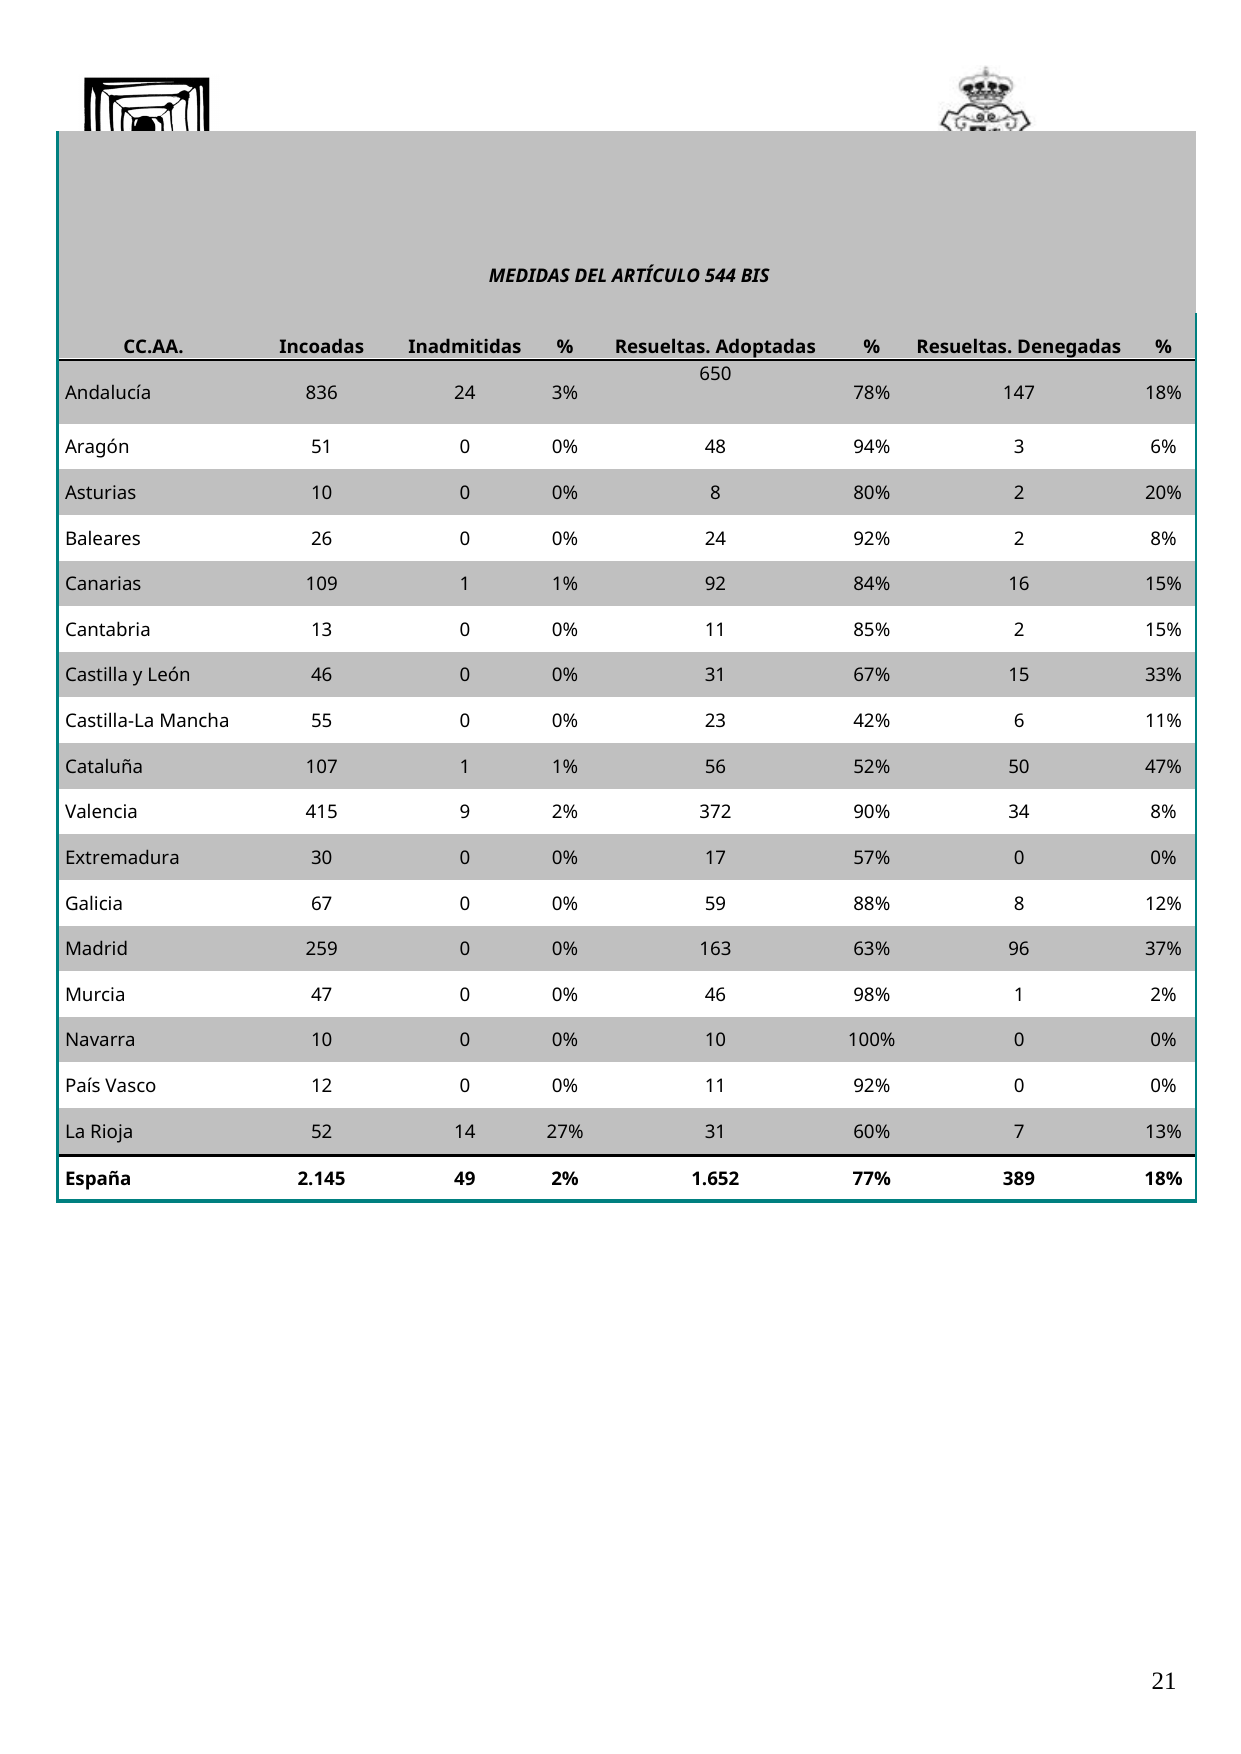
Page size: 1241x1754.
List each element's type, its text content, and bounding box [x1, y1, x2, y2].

table_cell 7 [907, 1108, 1131, 1154]
table_cell 0% [1131, 1017, 1195, 1062]
table_cell 94% [836, 424, 907, 469]
table_cell 8% [1131, 515, 1195, 561]
table_cell Cantabria [59, 606, 249, 652]
table_cell 16 [907, 561, 1131, 606]
table_cell 2 [907, 606, 1131, 652]
table_cell 259 [249, 926, 394, 971]
table_cell Incoadas [249, 313, 394, 358]
table_cell 0 [394, 515, 536, 561]
table_cell 67% [836, 652, 907, 697]
table_cell 46 [249, 652, 394, 697]
table_cell Murcia [59, 971, 249, 1017]
table_cell 0 [394, 971, 536, 1017]
table_cell 85% [836, 606, 907, 652]
table_cell 0 [907, 1063, 1131, 1108]
table_cell Inadmitidas [394, 313, 536, 358]
table_cell % [1131, 313, 1195, 358]
table_cell 67 [249, 880, 394, 926]
table_cell 77% [836, 1157, 907, 1199]
table_cell España [59, 1157, 249, 1199]
table_cell 8% [1131, 789, 1195, 834]
table_cell 0 [394, 469, 536, 515]
table_cell 650 [594, 361, 836, 424]
table_cell 0% [536, 698, 594, 743]
table_cell 8 [594, 469, 836, 515]
table_cell Castilla y León [59, 652, 249, 697]
table_cell 2% [536, 789, 594, 834]
table_cell 0 [394, 652, 536, 697]
table_cell 0 [394, 1063, 536, 1108]
table_cell 15% [1131, 561, 1195, 606]
table_cell 51 [249, 424, 394, 469]
table_cell 0% [536, 926, 594, 971]
table_cell 15% [1131, 606, 1195, 652]
table_cell 0% [536, 1063, 594, 1108]
table_cell 18% [1131, 361, 1195, 424]
table_cell Valencia [59, 789, 249, 834]
table_cell 52% [836, 743, 907, 789]
table_cell 11% [1131, 698, 1195, 743]
table_cell País Vasco [59, 1063, 249, 1108]
table_cell 0% [536, 606, 594, 652]
table_cell 60% [836, 1108, 907, 1154]
table_cell 17 [594, 834, 836, 880]
table_cell Aragón [59, 424, 249, 469]
table_cell 8 [907, 880, 1131, 926]
table_cell 96 [907, 926, 1131, 971]
table_cell 84% [836, 561, 907, 606]
table_cell 10 [249, 1017, 394, 1062]
table_cell Canarias [59, 561, 249, 606]
table_cell 6 [907, 698, 1131, 743]
table_cell 12% [1131, 880, 1195, 926]
table_cell 0% [536, 834, 594, 880]
table_cell 20% [1131, 469, 1195, 515]
table_cell 2% [536, 1157, 594, 1199]
table_cell Castilla-La Mancha [59, 698, 249, 743]
table_cell 3% [536, 361, 594, 424]
table_cell Baleares [59, 515, 249, 561]
table_cell 836 [249, 361, 394, 424]
table_cell 24 [394, 361, 536, 424]
table_cell 1 [907, 971, 1131, 1017]
table_cell 56 [594, 743, 836, 789]
table_cell 0 [394, 834, 536, 880]
table_cell 80% [836, 469, 907, 515]
table_cell 42% [836, 698, 907, 743]
table_cell 92% [836, 1063, 907, 1108]
table_cell CC.AA. [59, 313, 249, 358]
table_cell 24 [594, 515, 836, 561]
table_cell 49 [394, 1157, 536, 1199]
table_cell 48 [594, 424, 836, 469]
table_cell 31 [594, 1108, 836, 1154]
table_cell 78% [836, 361, 907, 424]
table_cell 47% [1131, 743, 1195, 789]
table_cell 163 [594, 926, 836, 971]
table_cell 109 [249, 561, 394, 606]
table_cell 0 [907, 834, 1131, 880]
table_cell 0 [394, 424, 536, 469]
table_cell 14 [394, 1108, 536, 1154]
table_cell 100% [836, 1017, 907, 1062]
table_cell 10 [594, 1017, 836, 1062]
table_cell 0% [536, 1017, 594, 1062]
table_cell 1 [394, 743, 536, 789]
table_cell 31 [594, 652, 836, 697]
table_cell 1% [536, 561, 594, 606]
table_cell 57% [836, 834, 907, 880]
table_cell 10 [249, 469, 394, 515]
table_cell 98% [836, 971, 907, 1017]
table_cell 15 [907, 652, 1131, 697]
table_cell 33% [1131, 652, 1195, 697]
table_cell 11 [594, 606, 836, 652]
table_cell 92% [836, 515, 907, 561]
table_cell 0 [394, 1017, 536, 1062]
table_cell 55 [249, 698, 394, 743]
table_cell 2 [907, 469, 1131, 515]
table_cell 30 [249, 834, 394, 880]
table_cell 34 [907, 789, 1131, 834]
picture [937, 65, 1037, 131]
table_cell 0% [1131, 834, 1195, 880]
table_cell Resueltas. Adoptadas [594, 313, 836, 358]
table_cell 0% [1131, 1063, 1195, 1108]
table_cell 0% [536, 971, 594, 1017]
table_cell 52 [249, 1108, 394, 1154]
table_cell 107 [249, 743, 394, 789]
table_cell 0% [536, 424, 594, 469]
table_cell Andalucía [59, 361, 249, 424]
table_cell 11 [594, 1063, 836, 1108]
table_cell 59 [594, 880, 836, 926]
table_cell 0 [394, 606, 536, 652]
table_cell 0 [394, 880, 536, 926]
table_cell Asturias [59, 469, 249, 515]
table_cell 415 [249, 789, 394, 834]
table_cell 23 [594, 698, 836, 743]
table_cell 3 [907, 424, 1131, 469]
table_cell 2.145 [249, 1157, 394, 1199]
table_cell 13 [249, 606, 394, 652]
picture [77, 74, 220, 131]
table_cell % [836, 313, 907, 358]
table_cell Cataluña [59, 743, 249, 789]
table_cell Resueltas. Denegadas [907, 313, 1131, 358]
table_cell 37% [1131, 926, 1195, 971]
table_cell 90% [836, 789, 907, 834]
table_cell 9 [394, 789, 536, 834]
table_cell 0 [394, 698, 536, 743]
table_cell 1.652 [594, 1157, 836, 1199]
table_cell 0% [536, 652, 594, 697]
table_cell 88% [836, 880, 907, 926]
table_cell Galicia [59, 880, 249, 926]
table_cell 12 [249, 1063, 394, 1108]
table_cell 13% [1131, 1108, 1195, 1154]
table_cell La Rioja [59, 1108, 249, 1154]
table_cell Madrid [59, 926, 249, 971]
table_cell 0% [536, 515, 594, 561]
table_cell 389 [907, 1157, 1131, 1199]
table_cell 2 [907, 515, 1131, 561]
table_cell 26 [249, 515, 394, 561]
table_cell 0% [536, 469, 594, 515]
table_cell 2% [1131, 971, 1195, 1017]
table_cell 92 [594, 561, 836, 606]
table_cell 50 [907, 743, 1131, 789]
table_cell 47 [249, 971, 394, 1017]
table_cell Navarra [59, 1017, 249, 1062]
table_cell 6% [1131, 424, 1195, 469]
table_cell 27% [536, 1108, 594, 1154]
table_cell 1% [536, 743, 594, 789]
table_cell 0% [536, 880, 594, 926]
table_cell 1 [394, 561, 536, 606]
table_cell 0 [907, 1017, 1131, 1062]
table_cell Extremadura [59, 834, 249, 880]
table_cell 18% [1131, 1157, 1195, 1199]
table_cell 46 [594, 971, 836, 1017]
table_header MEDIDAS DEL ARTÍCULO 544 BIS [59, 131, 1196, 313]
table_cell 0 [394, 926, 536, 971]
table_cell 372 [594, 789, 836, 834]
table_cell 147 [907, 361, 1131, 424]
table_cell % [536, 313, 594, 358]
table_cell 63% [836, 926, 907, 971]
